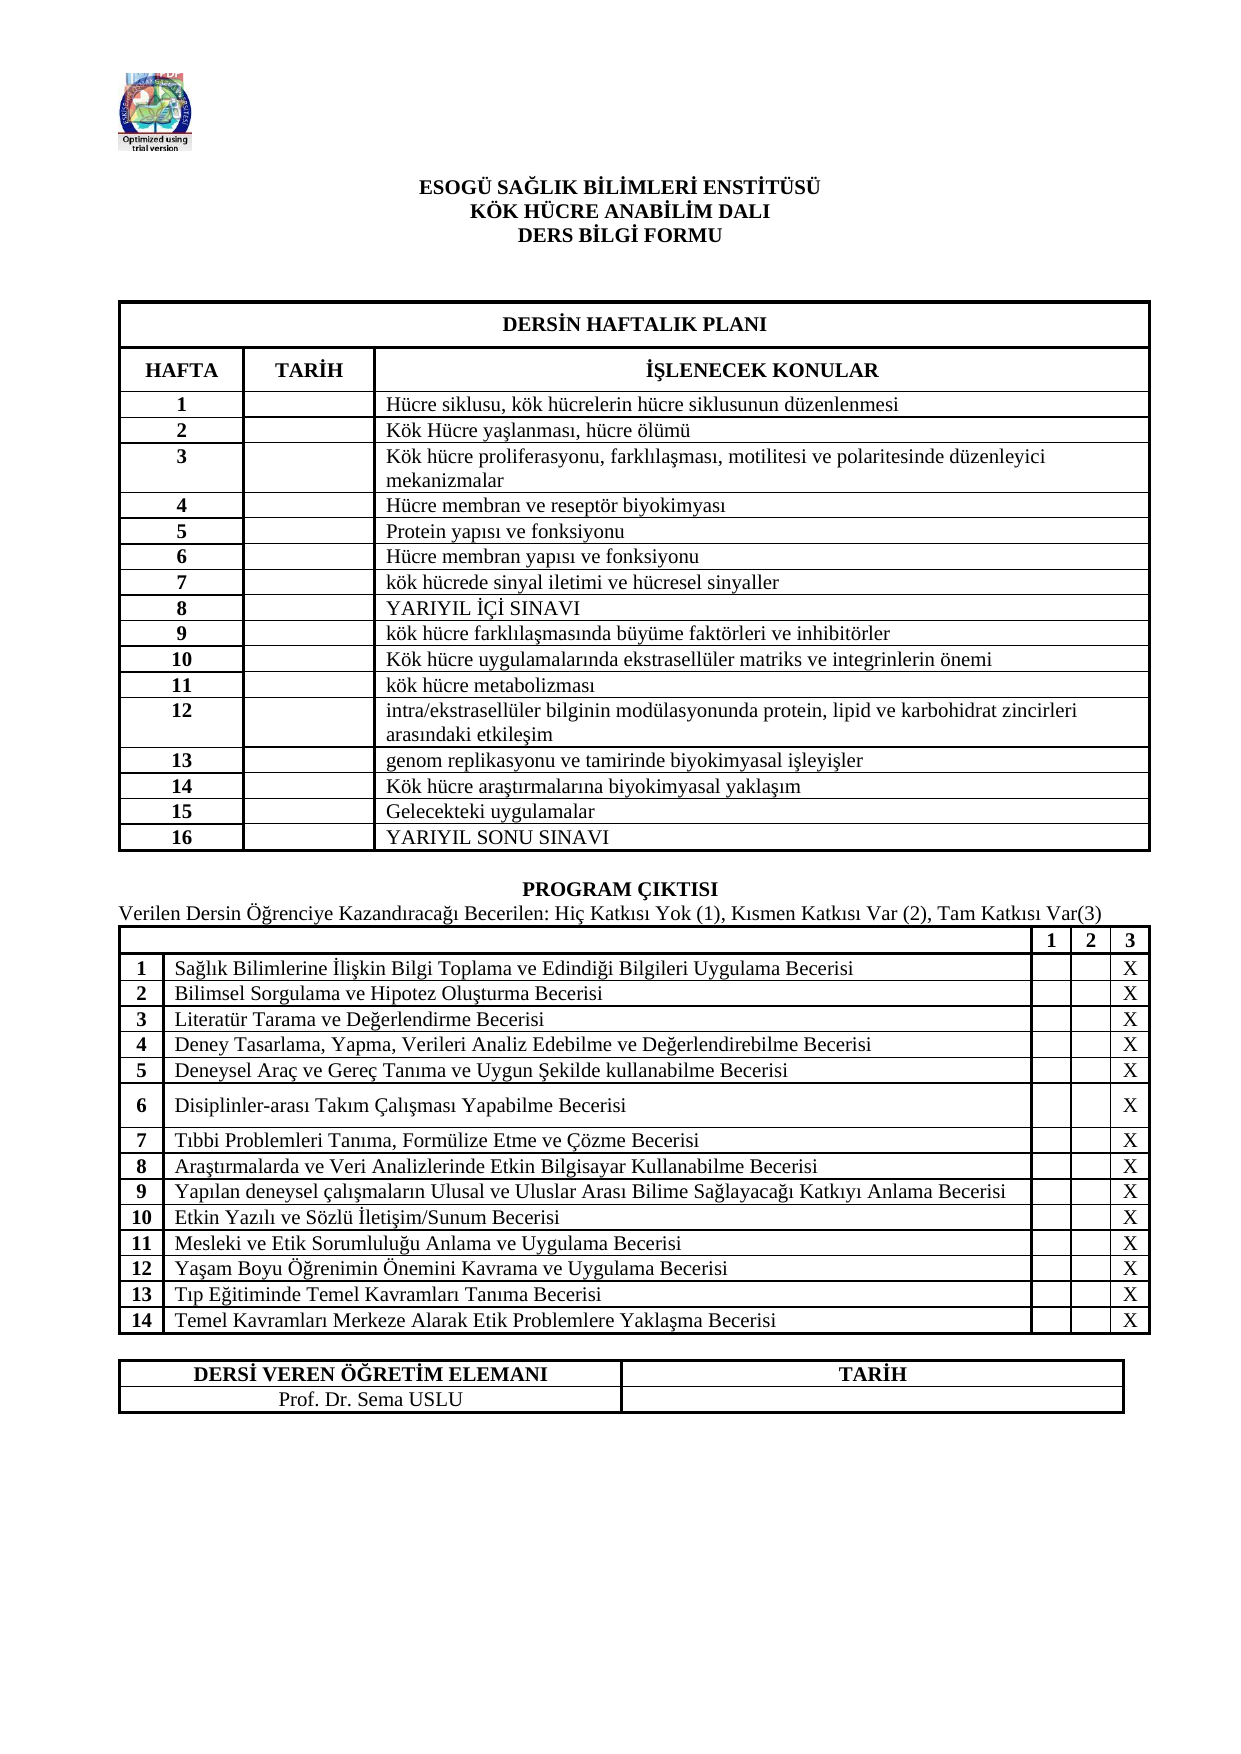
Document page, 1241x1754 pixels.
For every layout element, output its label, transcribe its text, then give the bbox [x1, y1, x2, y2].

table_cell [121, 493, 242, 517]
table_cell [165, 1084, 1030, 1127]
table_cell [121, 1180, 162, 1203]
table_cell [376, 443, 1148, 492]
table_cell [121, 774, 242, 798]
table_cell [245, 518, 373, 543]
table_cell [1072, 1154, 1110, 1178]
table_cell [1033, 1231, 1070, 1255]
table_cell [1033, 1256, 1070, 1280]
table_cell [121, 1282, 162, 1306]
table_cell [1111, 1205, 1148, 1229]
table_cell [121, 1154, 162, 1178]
text Verilen Dersin Öğrenciye Kazandıracağı Becerilen: Hiç Katkısı Yok (1), Kısmen Katkısı Var (2), Tam Katkısı Var(3) [118, 901, 1122, 925]
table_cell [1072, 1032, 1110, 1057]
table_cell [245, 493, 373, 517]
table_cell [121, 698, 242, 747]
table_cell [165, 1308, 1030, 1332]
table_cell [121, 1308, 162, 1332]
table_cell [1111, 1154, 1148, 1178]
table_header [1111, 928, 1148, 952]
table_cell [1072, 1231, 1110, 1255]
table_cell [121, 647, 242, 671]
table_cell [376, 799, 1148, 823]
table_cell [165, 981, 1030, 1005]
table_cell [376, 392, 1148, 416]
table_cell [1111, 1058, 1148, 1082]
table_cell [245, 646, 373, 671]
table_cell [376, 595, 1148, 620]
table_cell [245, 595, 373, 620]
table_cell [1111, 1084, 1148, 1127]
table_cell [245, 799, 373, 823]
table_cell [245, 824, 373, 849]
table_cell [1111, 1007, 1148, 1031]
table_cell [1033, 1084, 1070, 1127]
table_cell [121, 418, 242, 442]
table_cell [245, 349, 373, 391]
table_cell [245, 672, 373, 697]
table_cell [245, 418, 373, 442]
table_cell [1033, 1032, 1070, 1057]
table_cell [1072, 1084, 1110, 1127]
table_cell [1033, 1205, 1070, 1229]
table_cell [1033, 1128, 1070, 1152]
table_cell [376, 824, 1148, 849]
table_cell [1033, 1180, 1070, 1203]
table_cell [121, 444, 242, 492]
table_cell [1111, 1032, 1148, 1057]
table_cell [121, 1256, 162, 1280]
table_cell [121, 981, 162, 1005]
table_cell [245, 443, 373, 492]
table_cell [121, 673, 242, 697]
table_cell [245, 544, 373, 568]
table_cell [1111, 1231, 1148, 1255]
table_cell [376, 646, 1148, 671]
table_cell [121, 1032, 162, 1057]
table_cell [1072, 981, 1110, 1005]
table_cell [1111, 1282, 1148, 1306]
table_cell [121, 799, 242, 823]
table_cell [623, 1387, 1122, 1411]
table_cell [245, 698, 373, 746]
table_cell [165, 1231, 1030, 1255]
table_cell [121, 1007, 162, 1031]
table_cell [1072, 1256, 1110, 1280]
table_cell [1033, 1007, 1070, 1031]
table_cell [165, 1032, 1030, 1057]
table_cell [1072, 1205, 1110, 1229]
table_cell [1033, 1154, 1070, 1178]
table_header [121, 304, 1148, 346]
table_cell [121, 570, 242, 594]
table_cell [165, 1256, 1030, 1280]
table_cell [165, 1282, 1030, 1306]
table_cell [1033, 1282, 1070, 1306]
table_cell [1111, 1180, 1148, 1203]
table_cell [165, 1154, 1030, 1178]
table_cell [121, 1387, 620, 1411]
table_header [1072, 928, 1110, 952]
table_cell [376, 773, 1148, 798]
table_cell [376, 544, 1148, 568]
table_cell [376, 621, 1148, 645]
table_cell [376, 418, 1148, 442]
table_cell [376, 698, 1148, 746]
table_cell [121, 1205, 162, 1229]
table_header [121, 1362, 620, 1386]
text PROGRAM ÇIKTISI [118, 877, 1122, 901]
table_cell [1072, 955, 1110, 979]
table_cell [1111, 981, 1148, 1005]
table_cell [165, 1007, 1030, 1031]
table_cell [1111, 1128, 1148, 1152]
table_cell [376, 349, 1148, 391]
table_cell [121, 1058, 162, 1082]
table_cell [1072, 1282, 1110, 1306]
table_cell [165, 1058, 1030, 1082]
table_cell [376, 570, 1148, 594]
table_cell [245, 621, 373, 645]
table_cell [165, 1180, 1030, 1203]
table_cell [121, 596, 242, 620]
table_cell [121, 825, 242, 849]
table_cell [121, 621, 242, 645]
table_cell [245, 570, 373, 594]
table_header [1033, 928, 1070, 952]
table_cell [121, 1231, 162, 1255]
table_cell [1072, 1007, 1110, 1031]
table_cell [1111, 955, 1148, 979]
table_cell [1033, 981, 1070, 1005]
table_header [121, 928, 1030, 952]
picture [118, 73, 192, 151]
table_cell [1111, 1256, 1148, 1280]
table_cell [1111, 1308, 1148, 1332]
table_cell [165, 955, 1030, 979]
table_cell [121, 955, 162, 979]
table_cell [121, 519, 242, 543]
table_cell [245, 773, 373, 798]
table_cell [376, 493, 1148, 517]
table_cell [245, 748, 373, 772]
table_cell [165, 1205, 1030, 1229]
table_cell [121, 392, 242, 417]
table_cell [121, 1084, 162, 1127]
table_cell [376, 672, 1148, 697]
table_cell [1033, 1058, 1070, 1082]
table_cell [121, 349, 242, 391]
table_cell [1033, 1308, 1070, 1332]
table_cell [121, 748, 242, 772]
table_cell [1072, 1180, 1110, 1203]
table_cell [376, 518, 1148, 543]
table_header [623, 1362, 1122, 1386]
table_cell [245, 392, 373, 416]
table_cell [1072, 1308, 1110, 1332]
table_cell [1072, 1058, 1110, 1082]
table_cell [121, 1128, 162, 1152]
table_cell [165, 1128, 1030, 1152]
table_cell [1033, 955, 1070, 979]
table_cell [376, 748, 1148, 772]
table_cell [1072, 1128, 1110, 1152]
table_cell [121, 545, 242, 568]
